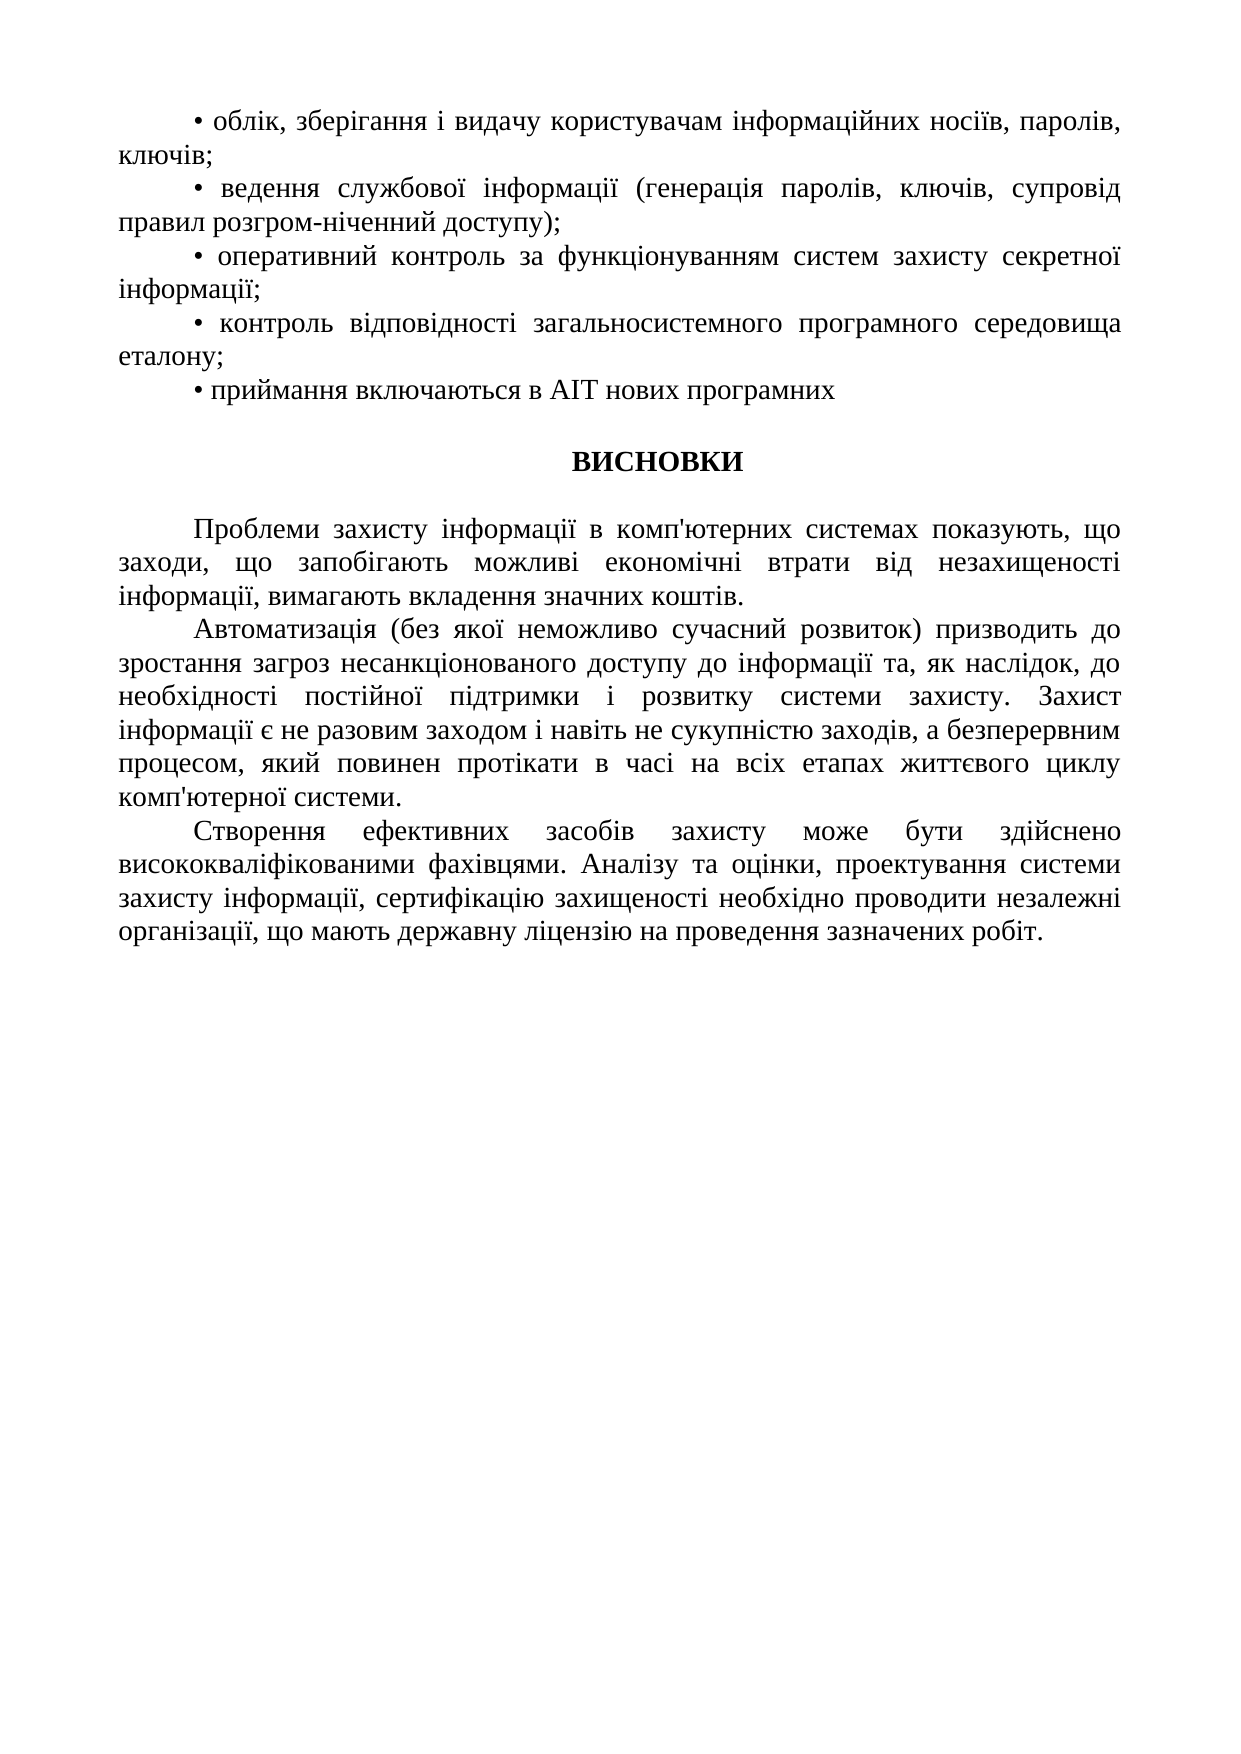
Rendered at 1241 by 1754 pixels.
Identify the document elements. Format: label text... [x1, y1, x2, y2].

text • приймання включаються в АІТ нових програмних [118, 372, 1122, 405]
text Автоматизація (без якої неможливо сучасний розвиток) призводить до зростання загроз несанкціонованого доступу до інформації та, як наслідок, до необхідності постійної підтримки і розвитку системи захисту. Захист інформації є не разовим заходом і навіть не сукупністю заходів, а безперервним процесом, який повинен протікати в часі на всіх етапах життєвого циклу комп'ютерної системи. [118, 611, 1122, 813]
text • оперативний контроль за функціонуванням систем захисту секретної інформації; [118, 238, 1122, 305]
text Створення ефективних засобів захисту може бути здійснено висококваліфікованими фахівцями. Аналізу та оцінки, проектування системи захисту інформації, сертифікацію захищеності необхідно проводити незалежні організації, що мають державну ліцензію на проведення зазначених робіт. [118, 813, 1122, 947]
text ВИСНОВКИ [118, 444, 1122, 477]
text Проблеми захисту інформації в комп'ютерних системах показують, що заходи, що запобігають можливі економічні втрати від незахищеності інформації, вимагають вкладення значних коштів. [118, 511, 1122, 611]
text • ведення службової інформації (генерація паролів, ключів, супровід правил розгром-ніченний доступу); [118, 171, 1122, 238]
text • контроль відповідності загальносистемного програмного середовища еталону; [118, 305, 1122, 372]
text • облік, зберігання і видачу користувачам інформаційних носіїв, паролів, ключів; [118, 103, 1122, 171]
